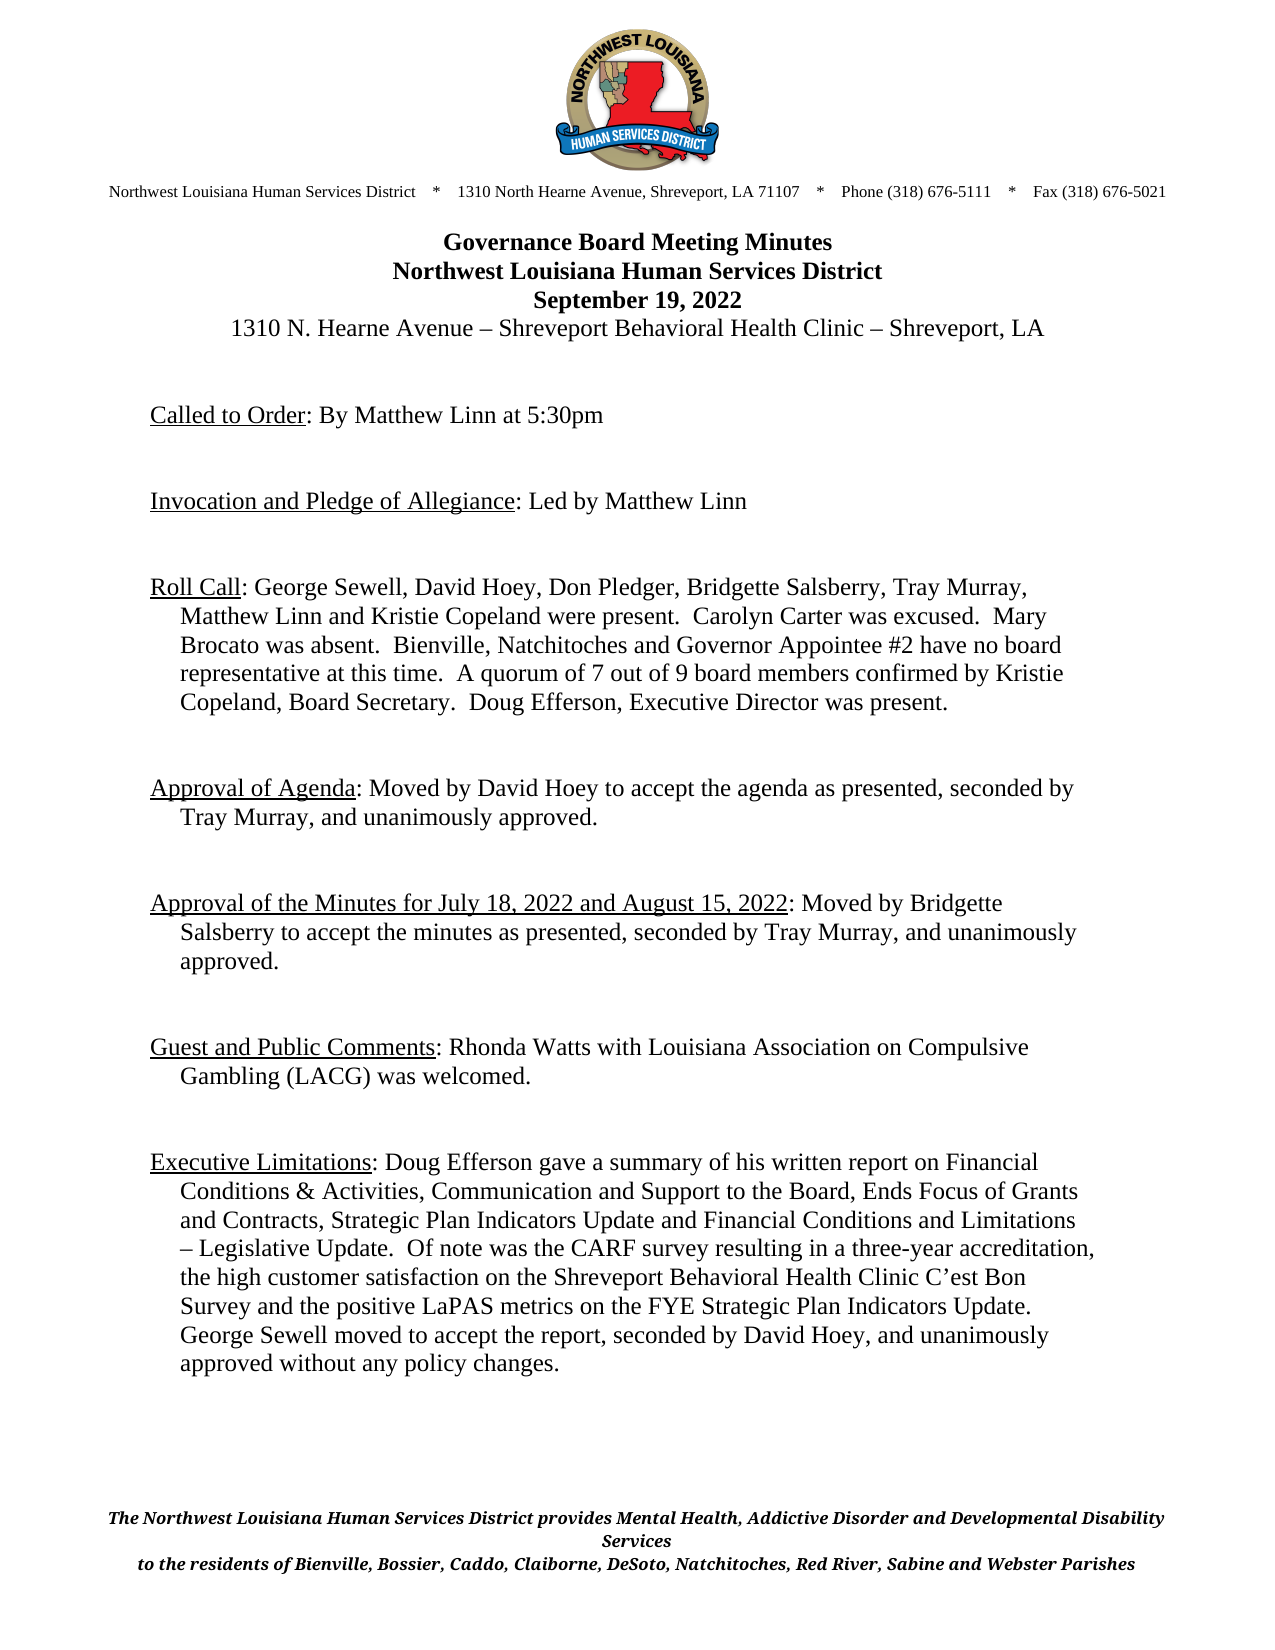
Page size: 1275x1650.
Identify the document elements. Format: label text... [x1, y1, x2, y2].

text Governance Board Meeting Minutes [150, 227, 1125, 256]
text Called to Order: By Matthew Linn at 5:30pm [150, 400, 1095, 428]
text Northwest Louisiana Human Services District [150, 256, 1125, 285]
text Approval of Agenda: Moved by David Hoey to accept the agenda as presented, seconded by Tray Murray, and unanimously approved. [150, 773, 1095, 831]
text September 19, 2022 [150, 285, 1125, 313]
text Executive Limitations: Doug Efferson gave a summary of his written report on Financial Conditions & Activities, Communication and Support to the Board, Ends Focus of Grants and Contracts, Strategic Plan Indicators Update and Financial Conditions and Limitations – Legislative Update. Of note was the CARF survey resulting in a three-year accreditation, the high customer satisfaction on the Shreveport Behavioral Health Clinic C’est Bon Survey and the positive LaPAS metrics on the FYE Strategic Plan Indicators Update. George Sewell moved to accept the report, seconded by David Hoey, and unanimously approved without any policy changes. [150, 1147, 1095, 1377]
text Roll Call: George Sewell, David Hoey, Don Pledger, Bridgette Salsberry, Tray Murray, Matthew Linn and Kristie Copeland were present. Carolyn Carter was excused. Mary Brocato was absent. Bienville, Natchitoches and Governor Appointee #2 have no board representative at this time. A quorum of 7 out of 9 board members confirmed by Kristie Copeland, Board Secretary. Doug Efferson, Executive Director was present. [150, 572, 1095, 716]
text 1310 N. Hearne Avenue – Shreveport Behavioral Health Clinic – Shreveport, LA [75, 313, 1200, 342]
picture [552, 26, 719, 171]
text Approval of the Minutes for July 18, 2022 and August 15, 2022: Moved by Bridgette Salsberry to accept the minutes as presented, seconded by Tray Murray, and unanimously approved. [150, 888, 1095, 975]
text Guest and Public Comments: Rhonda Watts with Louisiana Association on Compulsive Gambling (LACG) was welcomed. [150, 1032, 1095, 1090]
text Invocation and Pledge of Allegiance: Led by Matthew Linn [150, 486, 1095, 515]
